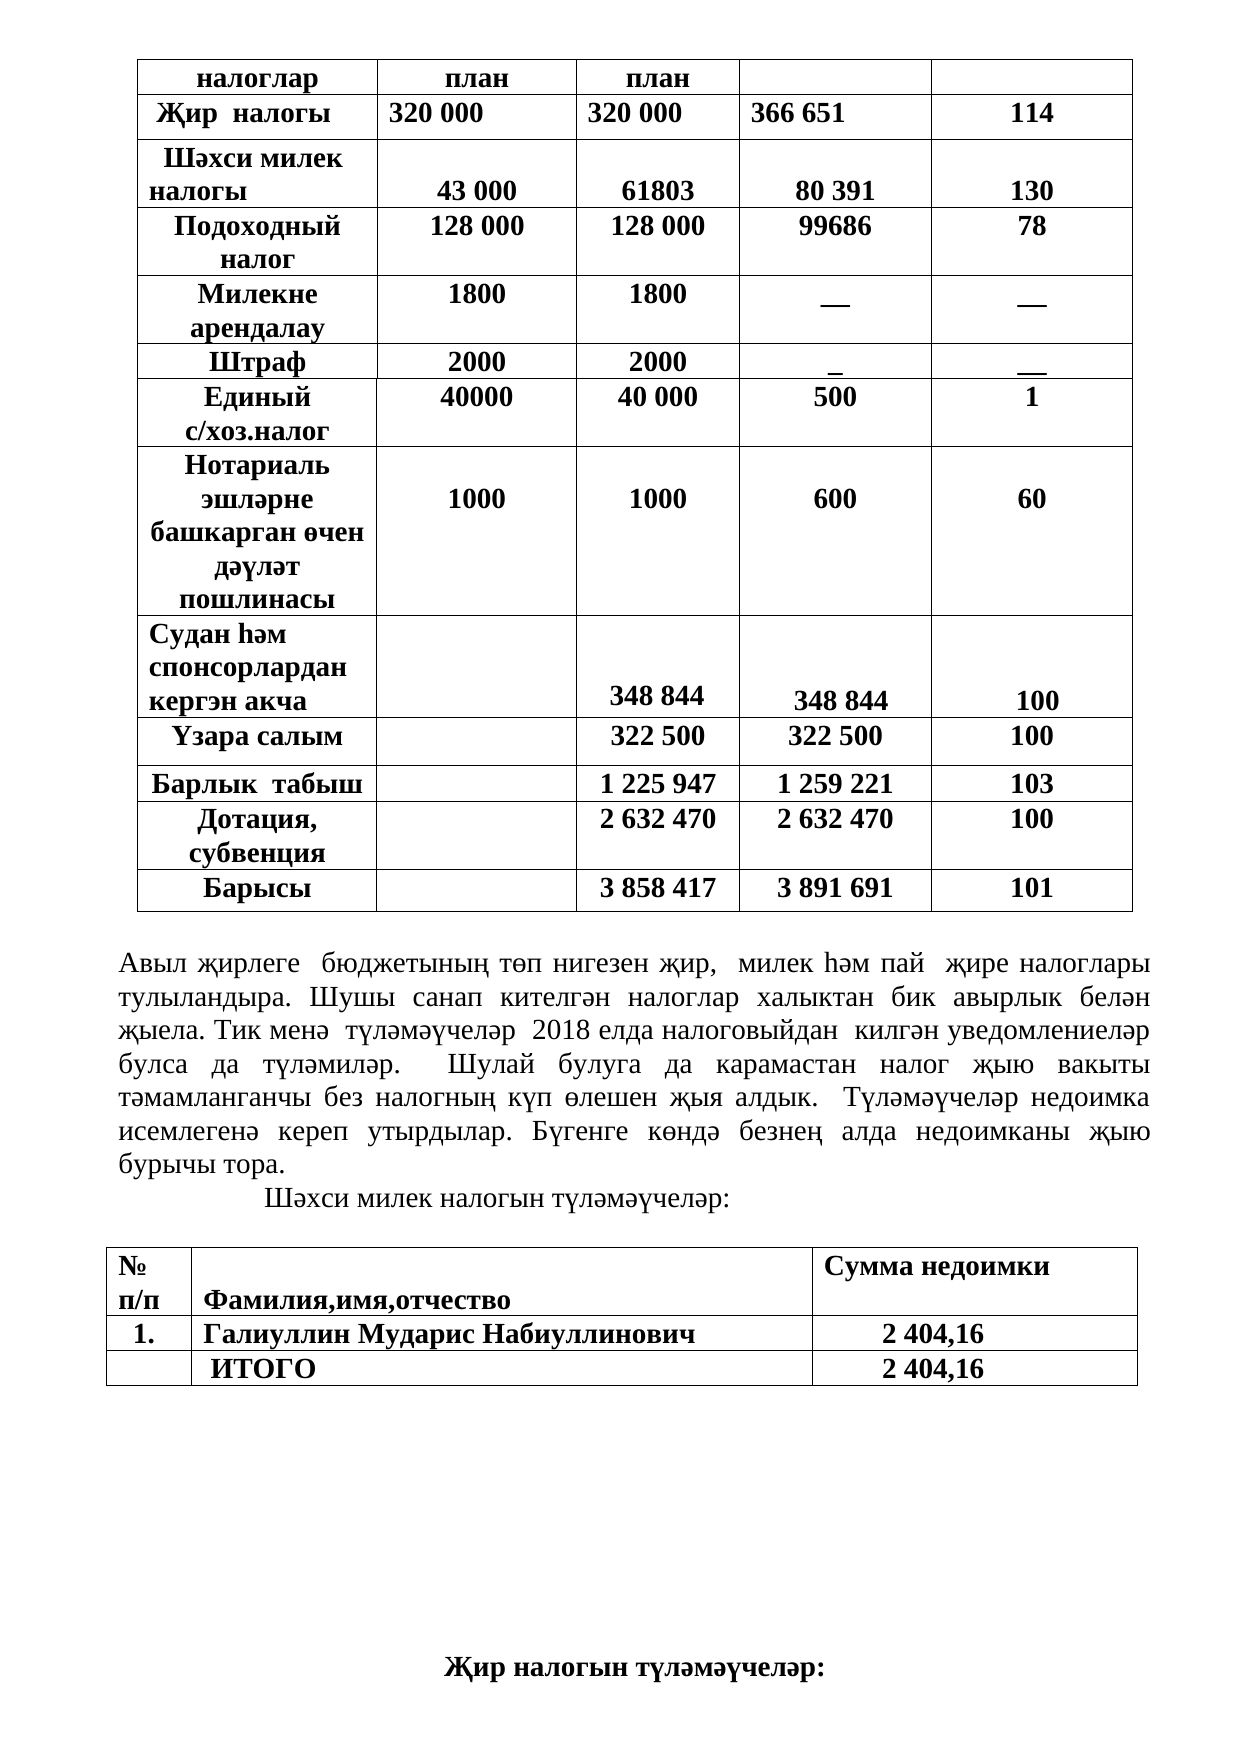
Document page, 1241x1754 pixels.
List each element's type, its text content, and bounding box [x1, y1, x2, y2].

table_cell [377, 718, 576, 765]
table_cell 101 [932, 870, 1132, 911]
table_cell Милекне арендалау [138, 276, 377, 343]
table_cell [377, 802, 576, 869]
table_cell 103 [932, 766, 1132, 801]
table_cell 100 [932, 802, 1132, 869]
table_cell __ [932, 276, 1132, 343]
table_cell 3 858 417 [577, 870, 739, 911]
table_cell Барысы [138, 870, 376, 911]
table_header Сумма недоимки [813, 1248, 1137, 1315]
table_cell Судан һәм спонсорлардан кергэн акча [138, 616, 376, 717]
table_cell 100 [932, 718, 1132, 765]
table_header Фамилия,имя,отчество [192, 1248, 812, 1315]
table_cell 128 000 [378, 208, 576, 275]
table_header 2018 елга налоглар [138, 60, 377, 94]
table_header Расланган план [577, 60, 739, 94]
text Җир налогын түләмәүчеләр: [118, 1649, 1152, 1683]
table_cell __ [740, 276, 931, 343]
table_cell Штраф [138, 344, 377, 378]
table_cell __ [932, 344, 1132, 378]
table_cell 348 844 [740, 616, 931, 717]
table_cell 114 [932, 95, 1132, 139]
table_cell 1 259 221 [740, 766, 931, 801]
table_cell 128 000 [577, 208, 739, 275]
table_header Үтәлеш [740, 60, 931, 94]
table_cell Единый с/хоз.налог [138, 379, 376, 446]
table_cell 99686 [740, 208, 931, 275]
table_cell 1 225 947 [577, 766, 739, 801]
table_cell [377, 870, 576, 911]
table_cell 322 500 [740, 718, 931, 765]
table_cell 2 632 470 [577, 802, 739, 869]
table_cell 1000 [377, 447, 576, 615]
text Шәхси милек налогын түләмәүчеләр: [118, 1180, 1152, 1214]
table_cell ИТОГО [192, 1351, 812, 1384]
table_cell 40000 [377, 379, 576, 446]
table_cell 2 632 470 [740, 802, 931, 869]
table_cell [377, 616, 576, 717]
table_cell 348 844 [577, 616, 739, 717]
table_cell Галиуллин Мударис Набиуллинович [192, 1316, 812, 1350]
table_cell 130 [932, 140, 1132, 207]
table_cell [107, 1351, 191, 1384]
table_cell 100 [932, 616, 1132, 717]
table_cell 80 391 [740, 140, 931, 207]
table_cell Үзара салым [138, 718, 376, 765]
table_cell 2000 [577, 344, 739, 378]
table_cell 1800 [577, 276, 739, 343]
table_cell 61803 [577, 140, 739, 207]
table_cell 1 [932, 379, 1132, 446]
table_cell Подоходный налог [138, 208, 377, 275]
table_cell 2 404,16 [813, 1351, 1137, 1384]
table_cell Барлык табыш [138, 766, 376, 801]
table_cell 43 000 [378, 140, 576, 207]
table_cell 40 000 [577, 379, 739, 446]
table_cell 320 000 [378, 95, 576, 139]
table_header Еллык план [378, 60, 576, 94]
table_cell 1800 [378, 276, 576, 343]
table_cell 3 891 691 [740, 870, 931, 911]
table_header № п/п [107, 1248, 191, 1315]
table_cell Җир налогы [138, 95, 377, 139]
table_cell Шәхси милек налогы [138, 140, 377, 207]
table_cell 600 [740, 447, 931, 615]
table_cell 500 [740, 379, 931, 446]
table_cell 2000 [378, 344, 576, 378]
table_cell 60 [932, 447, 1132, 615]
table_cell 322 500 [577, 718, 739, 765]
table_cell 78 [932, 208, 1132, 275]
table_cell Нотариаль эшләрне башкарган өчен дәүләт пошлинасы [138, 447, 376, 615]
table_cell [377, 766, 576, 801]
table_cell 366 651 [740, 95, 931, 139]
table_cell 2 404,16 [813, 1316, 1137, 1350]
text Авыл җирлеге бюджетының төп нигезен җир, милек һәм пай җире налоглары тулыландыра. Шушы санап кителгән налоглар халыктан бик авырлык белән җыела. Тик менә түләмәүчеләр 2018 елда налоговыйдан килгән уведомлениеләр булса да түләмиләр. Шулай булуга да карамастан налог җыю вакыты тәмамланганчы без налогның күп өлешен җыя алдык. Түләмәүчеләр недоимка исемлегенә кереп утырдылар. Бүгенге көндә безнең алда недоимканы җыю бурычы тора. [118, 945, 1152, 1180]
table_header % [932, 60, 1132, 94]
table_cell Дотация, субвенция [138, 802, 376, 869]
table_cell 320 000 [577, 95, 739, 139]
table_cell 1000 [577, 447, 739, 615]
table_cell _ [740, 344, 931, 378]
table_cell 1. [107, 1316, 191, 1350]
